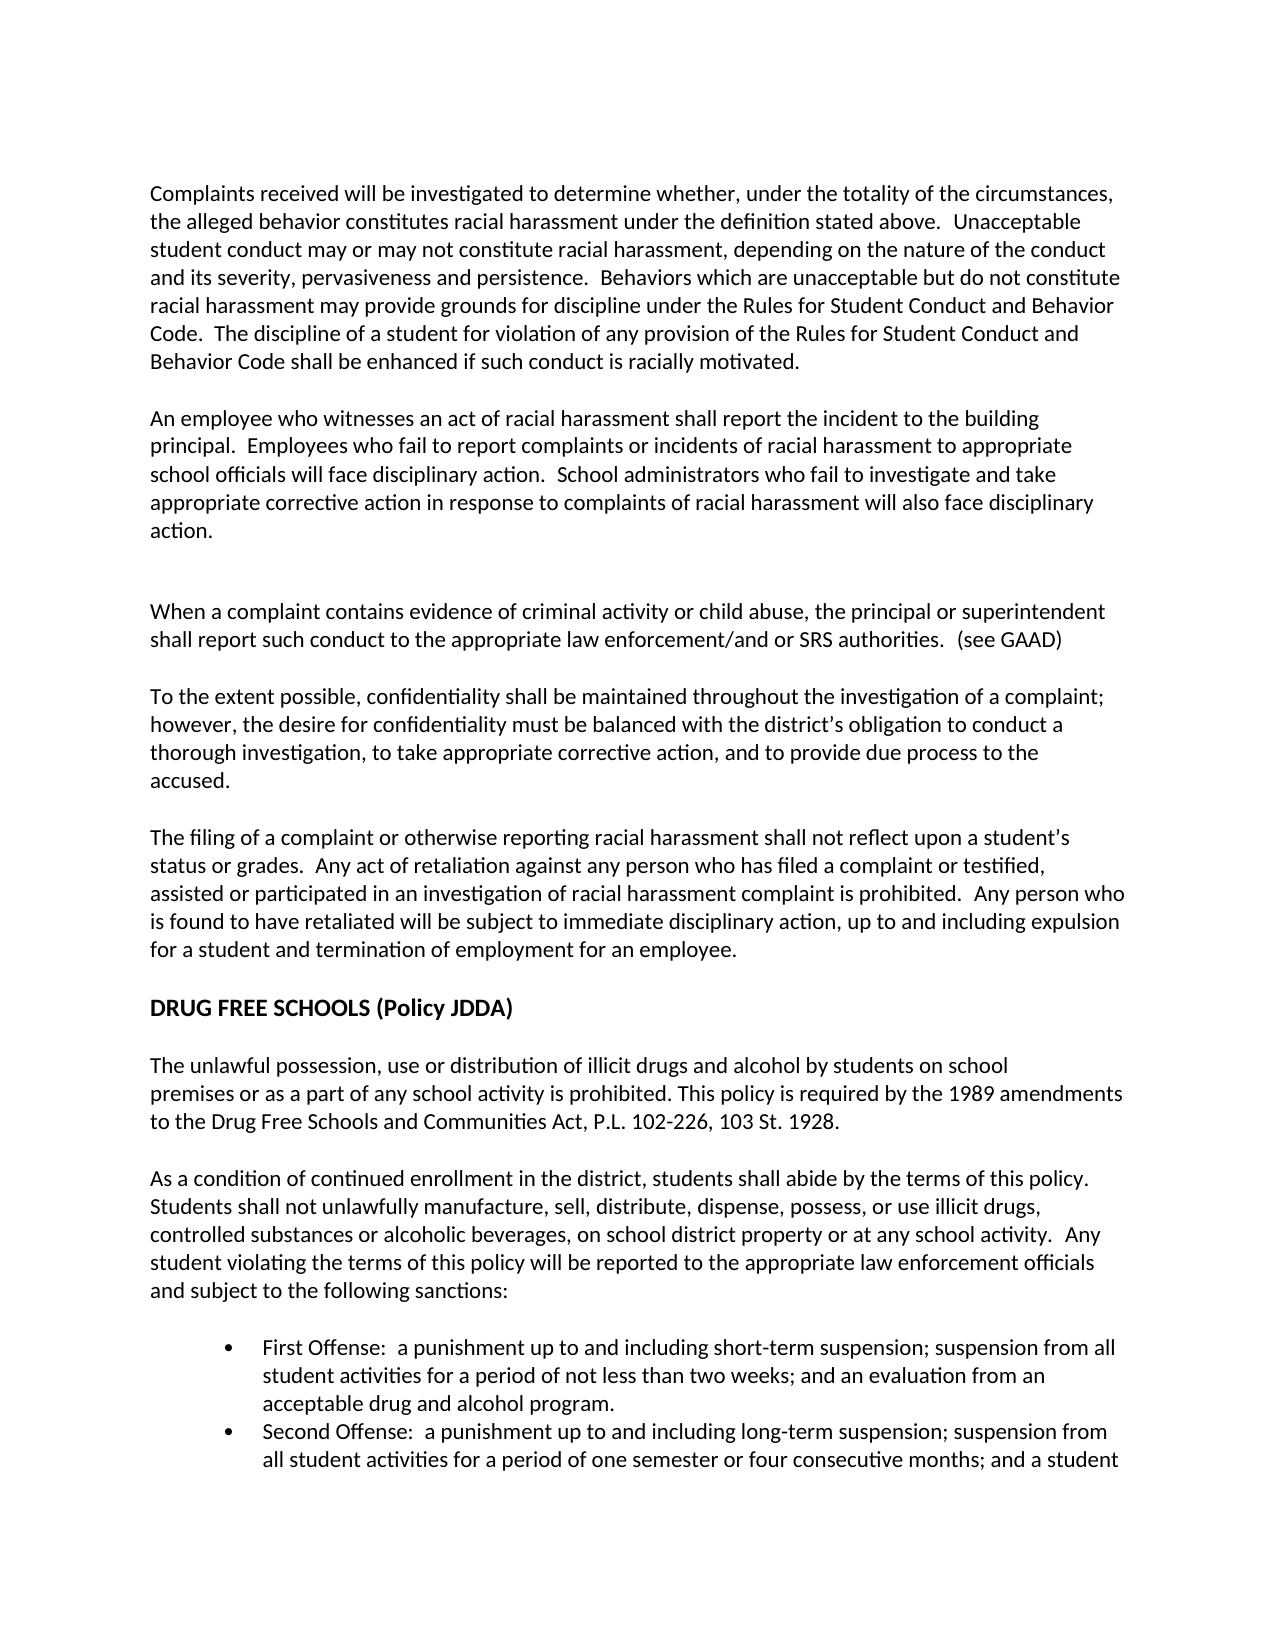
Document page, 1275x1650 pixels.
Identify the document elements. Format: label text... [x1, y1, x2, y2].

text Complaints received will be investigated to determine whether, under the totality of the circumstances, the alleged behavior constitutes racial harassment under the definition stated above. Unacceptable student conduct may or may not constitute racial harassment, depending on the nature of the conduct and its severity, pervasiveness and persistence. Behaviors which are unacceptable but do not constitute racial harassment may provide grounds for discipline under the Rules for Student Conduct and Behavior Code. The discipline of a student for violation of any provision of the Rules for Student Conduct and Behavior Code shall be enhanced if such conduct is racially motivated. [150, 179, 1125, 375]
text DRUG FREE SCHOOLS (Policy JDDA) [150, 992, 1125, 1022]
text premises or as a part of any school activity is prohibited. This policy is required by the 1989 amendments to the Drug Free Schools and Communities Act, P.L. 102-226, 103 St. 1928. [150, 1079, 1125, 1135]
text When a complaint contains evidence of criminal activity or child abuse, the principal or superintendent shall report such conduct to the appropriate law enforcement/and or SRS authorities. (see GAAD) [150, 597, 1125, 653]
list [225, 1417, 1125, 1473]
text The unlawful possession, use or distribution of illicit drugs and alcohol by students on school [150, 1051, 1125, 1079]
text To the extent possible, confidentiality shall be maintained throughout the investigation of a complaint; however, the desire for confidentiality must be balanced with the district’s obligation to conduct a thorough investigation, to take appropriate corrective action, and to provide due process to the accused. [150, 682, 1125, 794]
text As a condition of continued enrollment in the district, students shall abide by the terms of this policy. Students shall not unlawfully manufacture, sell, distribute, dispense, possess, or use illicit drugs, controlled substances or alcoholic beverages, on school district property or at any school activity. Any student violating the terms of this policy will be reported to the appropriate law enforcement officials and subject to the following sanctions: [150, 1164, 1125, 1304]
text An employee who witnesses an act of racial harassment shall report the incident to the building principal. Employees who fail to report complaints or incidents of racial harassment to appropriate school officials will face disciplinary action. School administrators who fail to investigate and take appropriate corrective action in response to complaints of racial harassment will also face disciplinary action. [150, 404, 1125, 544]
text The filing of a complaint or otherwise reporting racial harassment shall not reflect upon a student’s status or grades. Any act of retaliation against any person who has filed a complaint or testified, assisted or participated in an investigation of racial harassment complaint is prohibited. Any person who is found to have retaliated will be subject to immediate disciplinary action, up to and including expulsion for a student and termination of employment for an employee. [150, 823, 1125, 963]
list First Offense: a punishment up to and including short-term suspension; suspension from all student activities for a period of not less than two weeks; and an evaluation from an acceptable drug and alcohol program. [225, 1333, 1125, 1417]
